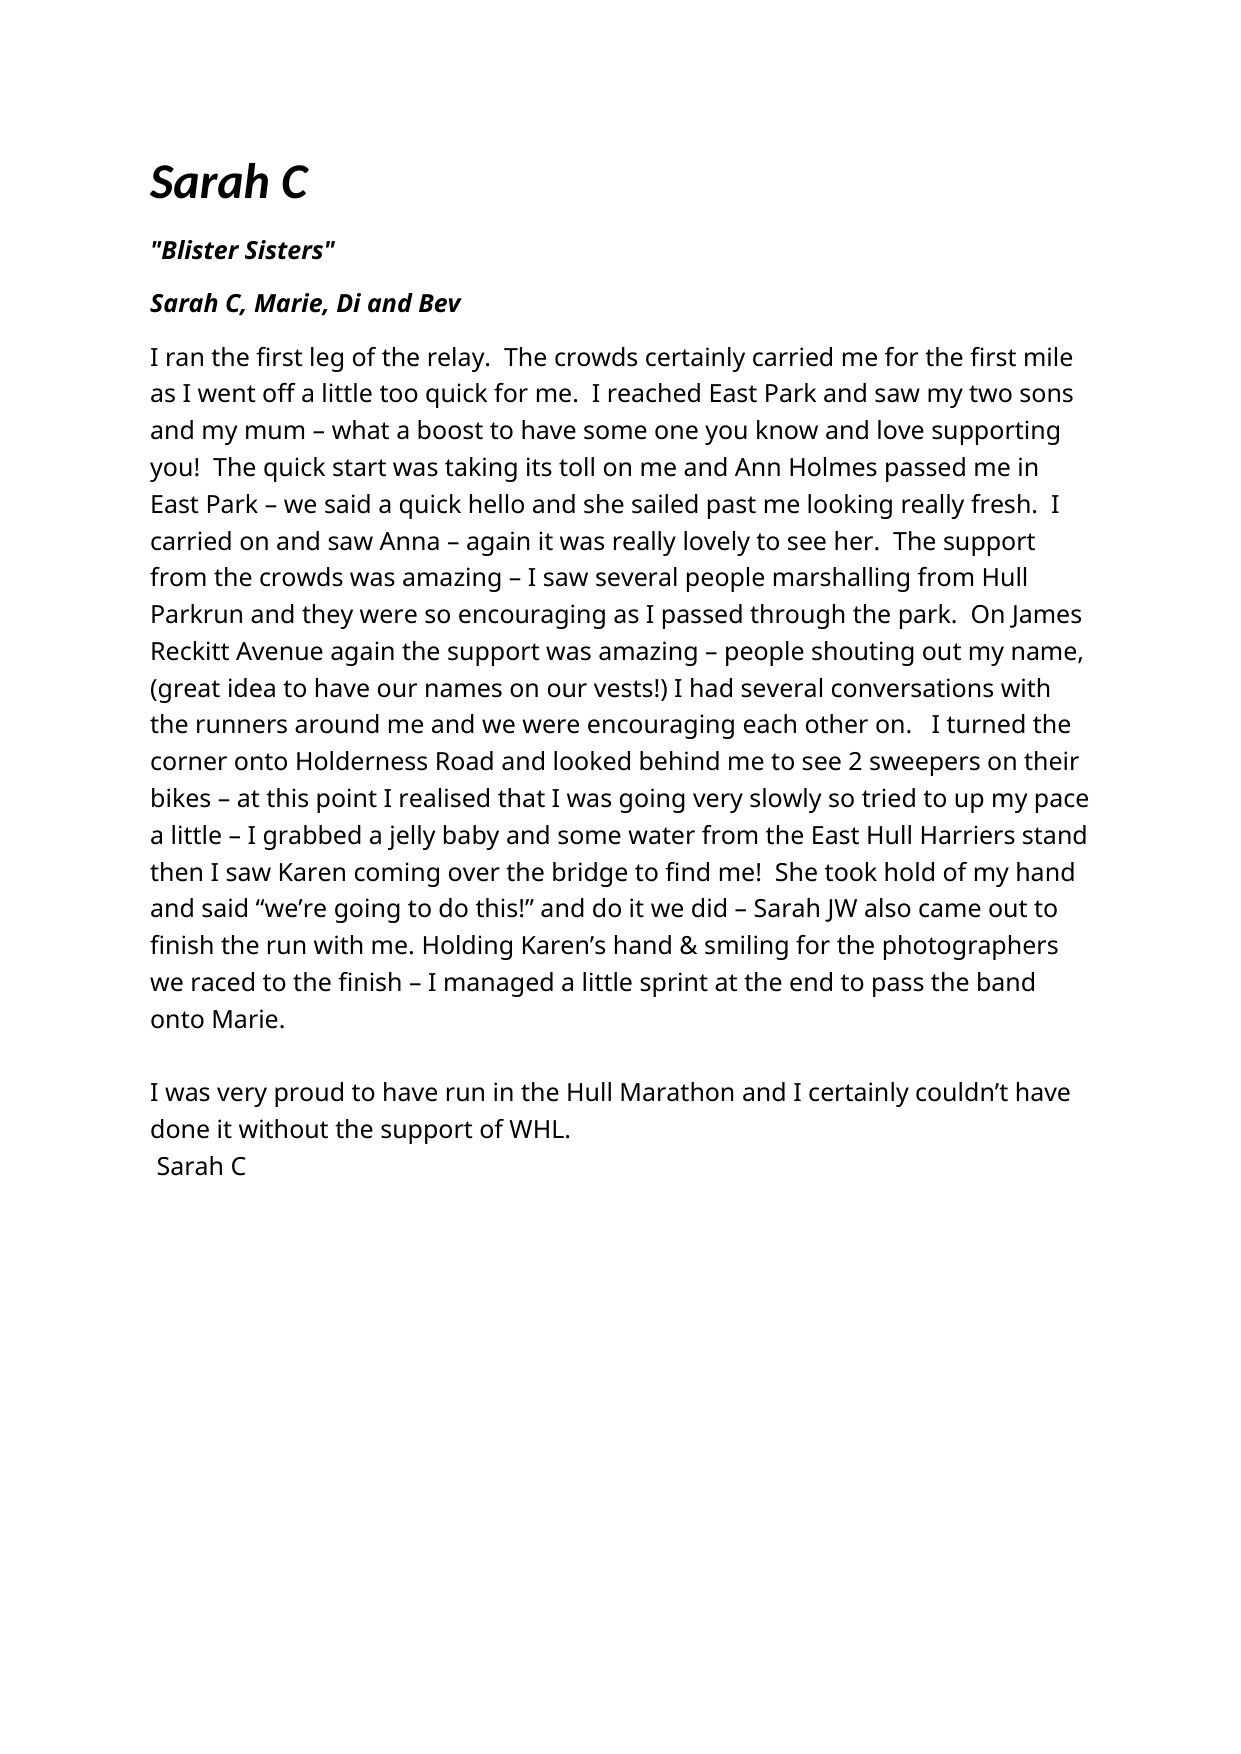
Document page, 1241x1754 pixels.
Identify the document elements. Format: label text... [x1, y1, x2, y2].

text I ran the first leg of the relay. The crowds certainly carried me for the first mile as I went off a little too quick for me. I reached East Park and saw my two sons and my mum – what a boost to have some one you know and love supporting you! The quick start was taking its toll on me and Ann Holmes passed me in East Park – we said a quick hello and she sailed past me looking really fresh. I carried on and saw Anna – again it was really lovely to see her. The support from the crowds was amazing – I saw several people marshalling from Hull Parkrun and they were so encouraging as I passed through the park. On James Reckitt Avenue again the support was amazing – people shouting out my name, (great idea to have our names on our vests!) I had several conversations with the runners around me and we were encouraging each other on. I turned the corner onto Holderness Road and looked behind me to see 2 sweepers on their bikes – at this point I realised that I was going very slowly so tried to up my pace a little – I grabbed a jelly baby and some water from the East Hull Harriers stand then I saw Karen coming over the bridge to find me! She took hold of my hand and said “we’re going to do this!” and do it we did – Sarah JW also came out to finish the run with me. Holding Karen’s hand & smiling for the photographers we raced to the finish – I managed a little sprint at the end to pass the band onto Marie. I was very proud to have run in the Hull Marathon and I certainly couldn’t have done it without the support of WHL. Sarah C [150, 339, 1090, 1182]
text Sarah C, Marie, Di and Bev [150, 286, 1090, 320]
text "Blister Sisters" [150, 232, 1090, 267]
text Sarah C [150, 150, 1090, 211]
